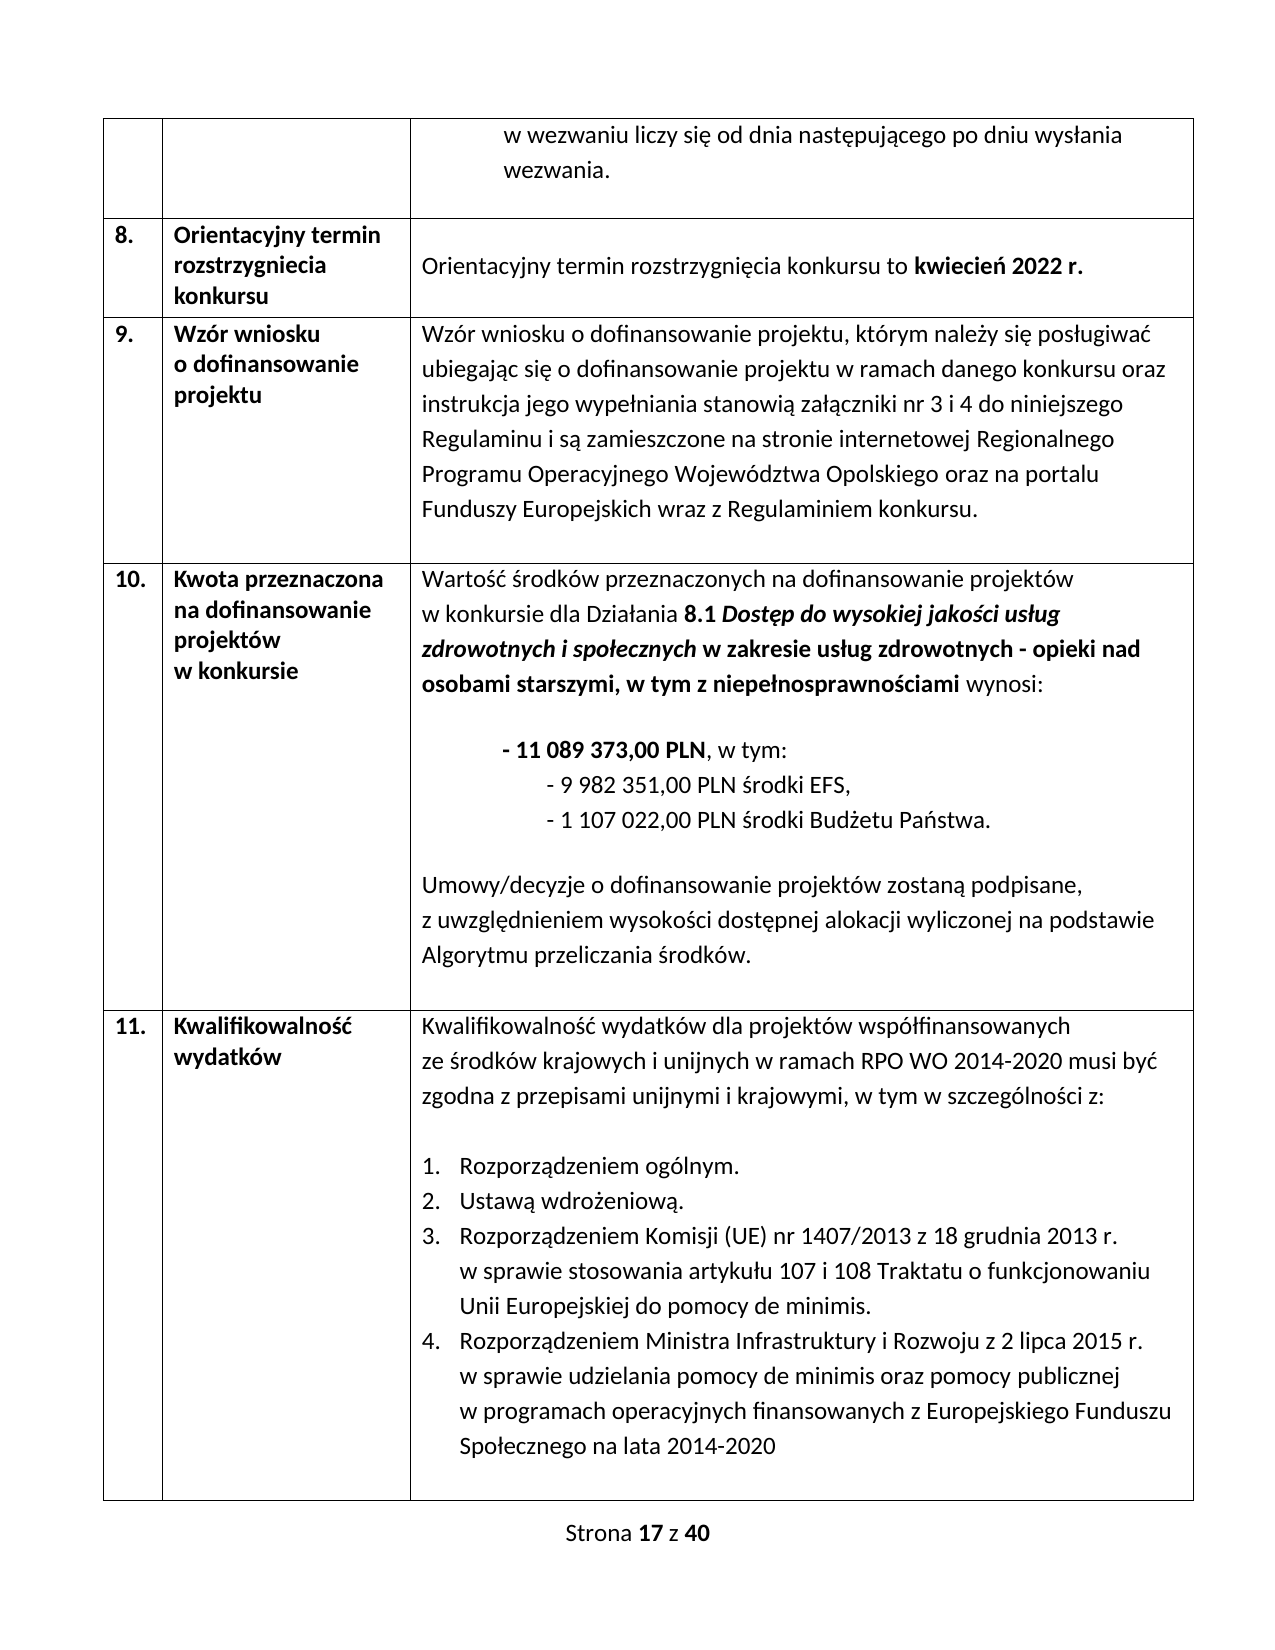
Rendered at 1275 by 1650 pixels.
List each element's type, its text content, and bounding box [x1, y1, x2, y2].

table_cell Wartość środków przeznaczonych na dofinansowanie projektów w konkursie dla Działania 8.1 Dostęp do wysokiej jakości usług zdrowotnych i społecznych w zakresie usług zdrowotnych - opieki nad osobami starszymi, w tym z niepełnosprawnościami wynosi: - 11 089 373,00 PLN, w tym: - 9 982 351,00 PLN środki EFS, - 1 107 022,00 PLN środki Budżetu Państwa. Umowy/decyzje o dofinansowanie projektów zostaną podpisane, z uwzględnieniem wysokości dostępnej alokacji wyliczonej na podstawie Algorytmu przeliczania środków. [411, 564, 1193, 1009]
table_cell 8. [104, 219, 162, 317]
table_cell Wzór wniosku o dofinansowanie projektu, którym należy się posługiwać ubiegając się o dofinansowanie projektu w ramach danego konkursu oraz instrukcja jego wypełniania stanowią załączniki nr 3 i 4 do niniejszego Regulaminu i są zamieszczone na stronie internetowej Regionalnego Programu Operacyjnego Województwa Opolskiego oraz na portalu Funduszy Europejskich wraz z Regulaminiem konkursu. [411, 318, 1193, 563]
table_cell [411, 1011, 1193, 1500]
table_cell 11. [104, 1011, 162, 1500]
table_cell 9. [104, 318, 162, 563]
table_cell Kwota przeznaczona na dofinansowanie projektów w konkursie [163, 564, 410, 1009]
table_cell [163, 1011, 410, 1500]
table_cell 10. [104, 564, 162, 1009]
table_cell Orientacyjny termin rozstrzygnięcia konkursu to kwiecień 2022 r. [411, 219, 1193, 317]
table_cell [163, 119, 410, 218]
table_cell 7. [104, 119, 162, 218]
table_cell Orientacyjny termin rozstrzygniecia konkursu [163, 219, 410, 317]
table_cell Wzór wniosku o dofinansowanie projektu [163, 318, 410, 563]
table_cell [411, 119, 1193, 218]
